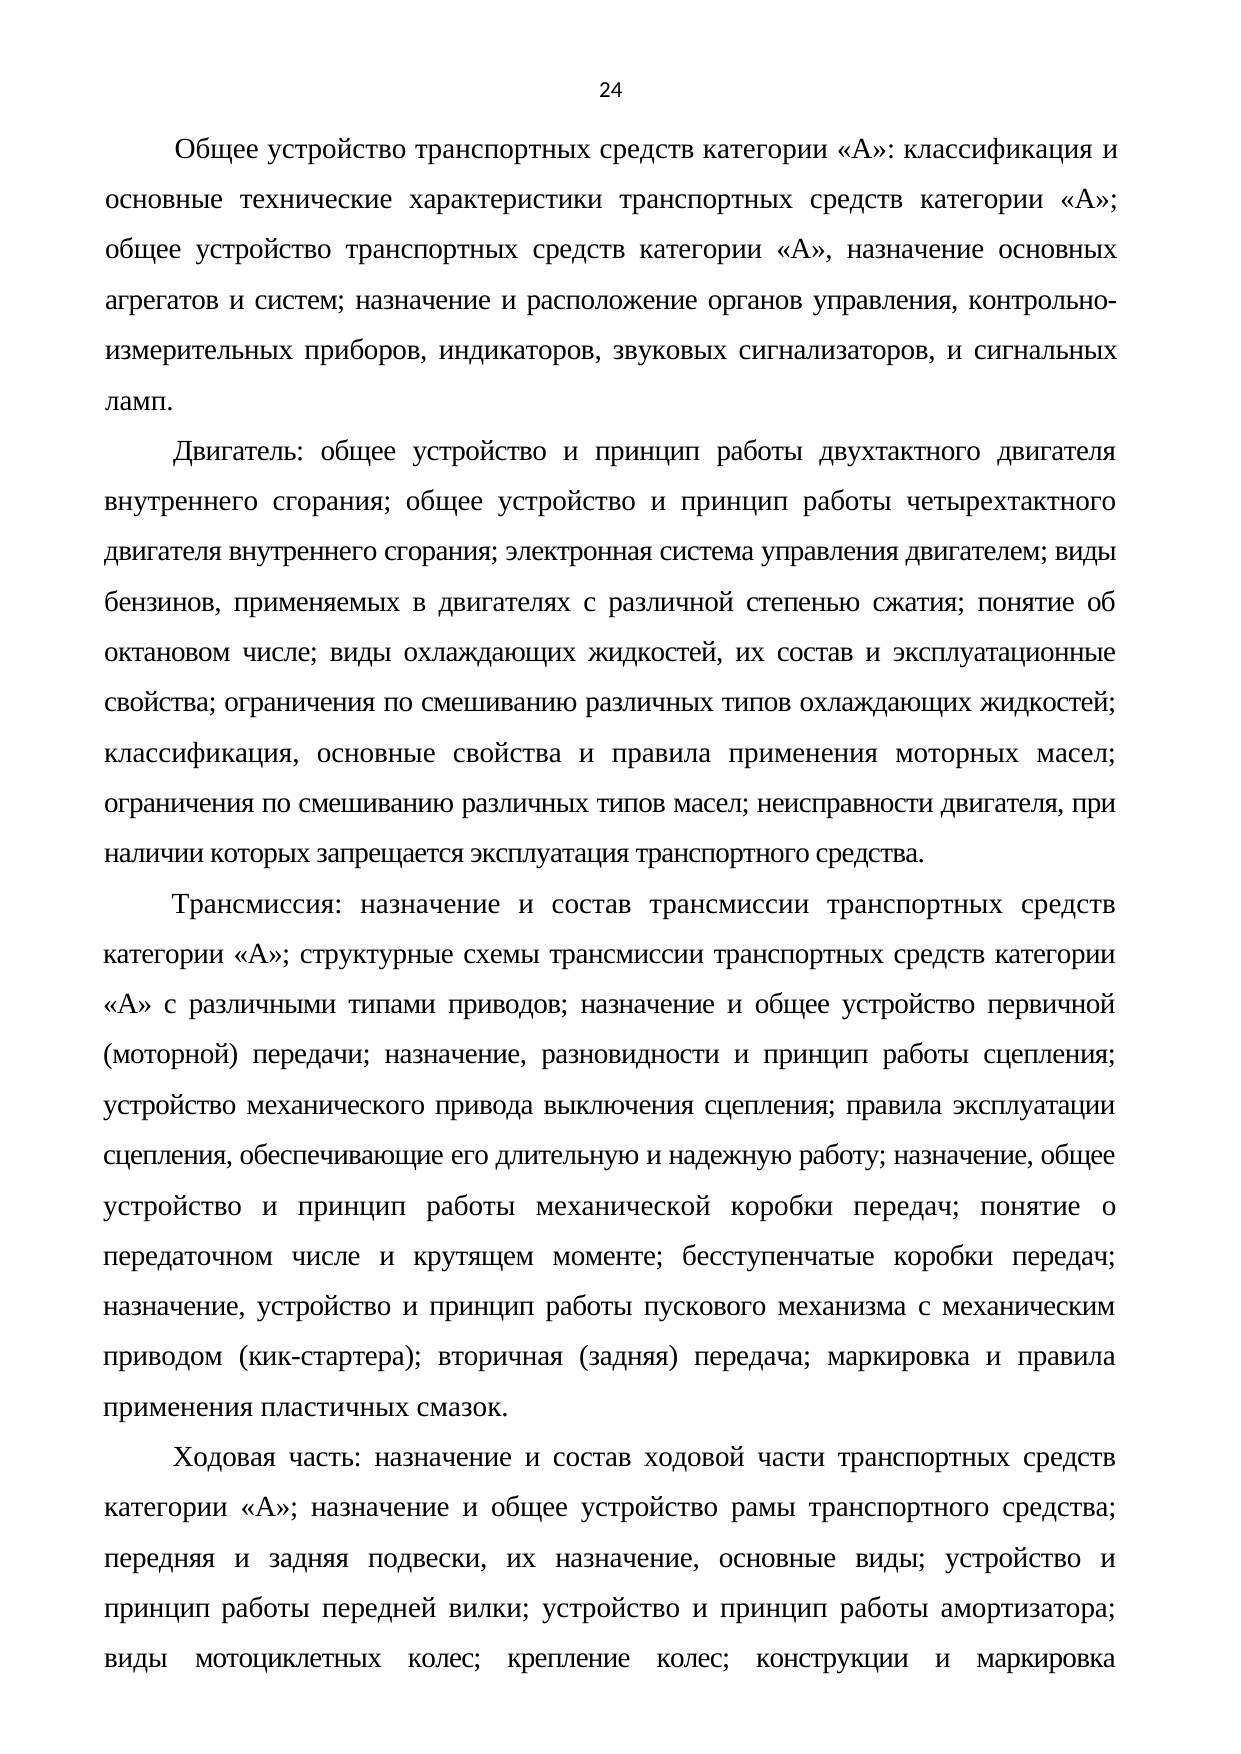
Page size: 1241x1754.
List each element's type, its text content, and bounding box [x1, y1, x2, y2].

text Двигатель: общее устройство и принцип работы двухтактного двигателя внутреннего сгорания; общее устройство и принцип работы четырехтактного двигателя внутреннего сгорания; электронная система управления двигателем; виды бензинов, применяемых в двигателях с различной степенью сжатия; понятие об октановом числе; виды охлаждающих жидкостей, их состав и эксплуатационные свойства; ограничения по смешиванию различных типов охлаждающих жидкостей; классификация, основные свойства и правила применения моторных масел; ограничения по смешиванию различных типов масел; неисправности двигателя, при наличии которых запрещается эксплуатация транспортного средства. [104, 433, 1117, 869]
text Трансмиссия: назначение и состав трансмиссии транспортных средств категории «А»; структурные схемы трансмиссии транспортных средств категории «А» с различными типами приводов; назначение и общее устройство первичной (моторной) передачи; назначение, разновидности и принцип работы сцепления; устройство механического привода выключения сцепления; правила эксплуатации сцепления, обеспечивающие его длительную и надежную работу; назначение, общее устройство и принцип работы механической коробки передач; понятие о передаточном числе и крутящем моменте; бесступенчатые коробки передач; назначение, устройство и принцип работы пускового механизма с механическим приводом (кик-стартера); вторичная (задняя) передача; маркировка и правила применения пластичных смазок. [103, 886, 1116, 1422]
text Общее устройство транспортных средств категории «А»: классификация и основные технические характеристики транспортных средств категории «А»; общее устройство транспортных средств категории «А», назначение основных агрегатов и систем; назначение и расположение органов управления, контрольно-измерительных приборов, индикаторов, звуковых сигнализаторов, и сигнальных ламп. [105, 131, 1118, 416]
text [104, 1439, 1117, 1674]
